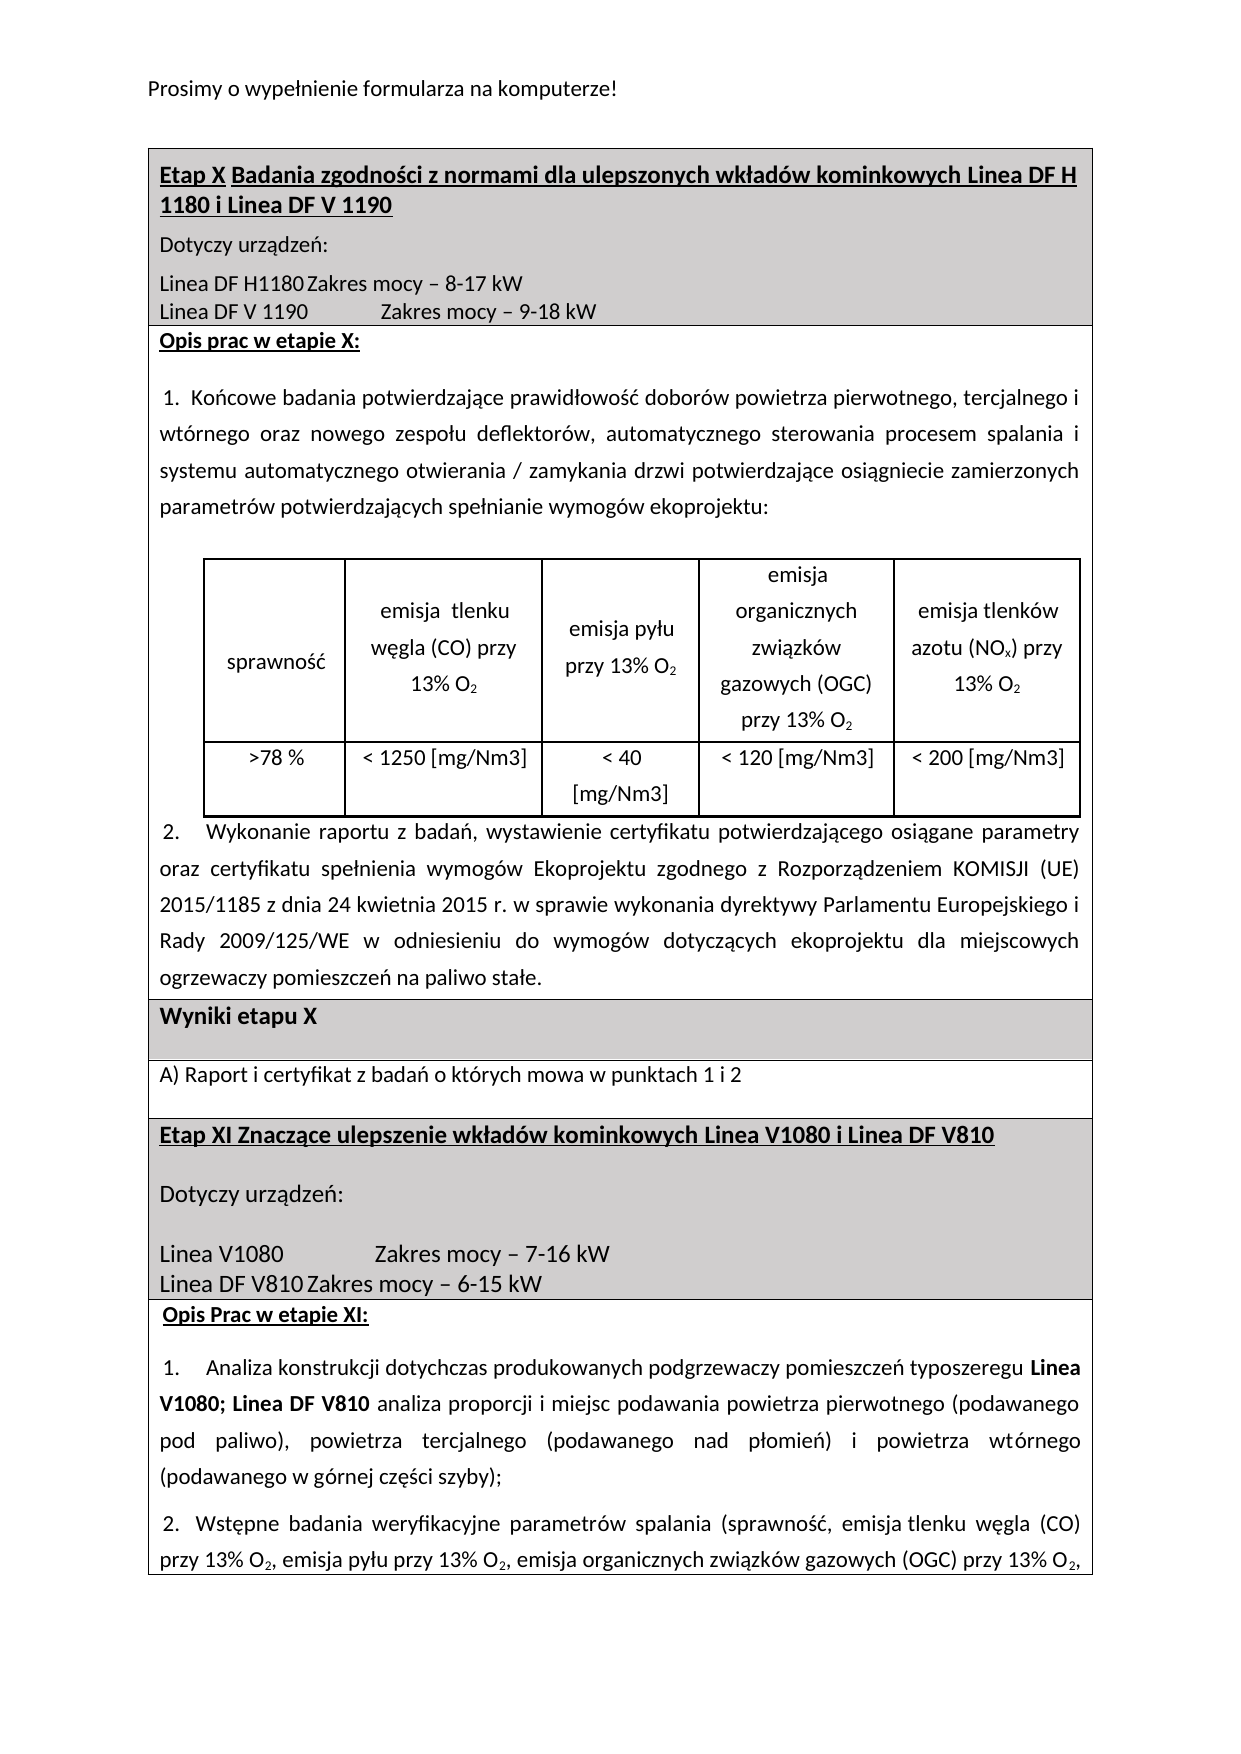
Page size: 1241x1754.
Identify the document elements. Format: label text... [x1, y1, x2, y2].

table_cell Wyniki etapu X [149, 1000, 1092, 1059]
table_cell Etap X Badania zgodności z normami dla ulepszonych wkładów kominkowych Linea DF H 1180 i Linea DF V 1190 Dotyczy urządzeń: Linea DF H1180 Zakres mocy – 8-17 kW Linea DF V 1190 Zakres mocy – 9-18 kW [149, 149, 1092, 325]
table_cell Etap XI Znaczące ulepszenie wkładów kominkowych Linea V1080 i Linea DF V810 Dotyczy urządzeń: Linea V1080 Zakres mocy – 7-16 kW Linea DF V810 Zakres mocy – 6-15 kW [149, 1119, 1092, 1299]
table_cell Opis prac w etapie X: 1. Końcowe badania potwierdzające prawidłowość doborów powietrza pierwotnego, tercjalnego i wtórnego oraz nowego zespołu deflektorów, automatycznego sterowania procesem spalania i systemu automatycznego otwierania / zamykania drzwi potwierdzające osiągniecie zamierzonych parametrów potwierdzających spełnianie wymogów ekoprojektu: 2. Wykonanie raportu z badań, wystawienie certyfikatu potwierdzającego osiągane parametry oraz certyfikatu spełnienia wymogów Ekoprojektu zgodnego z Rozporządzeniem KOMISJI (UE) 2015/1185 z dnia 24 kwietnia 2015 r. w sprawie wykonania dyrektywy Parlamentu Europejskiego i Rady 2009/125/WE w odniesieniu do wymogów dotyczących ekoprojektu dla miejscowych ogrzewaczy pomieszczeń na paliwo stałe. [149, 326, 1092, 999]
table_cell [149, 1300, 1092, 1573]
table_cell A) Raport i certyfikat z badań o których mowa w punktach 1 i 2 [149, 1061, 1092, 1118]
